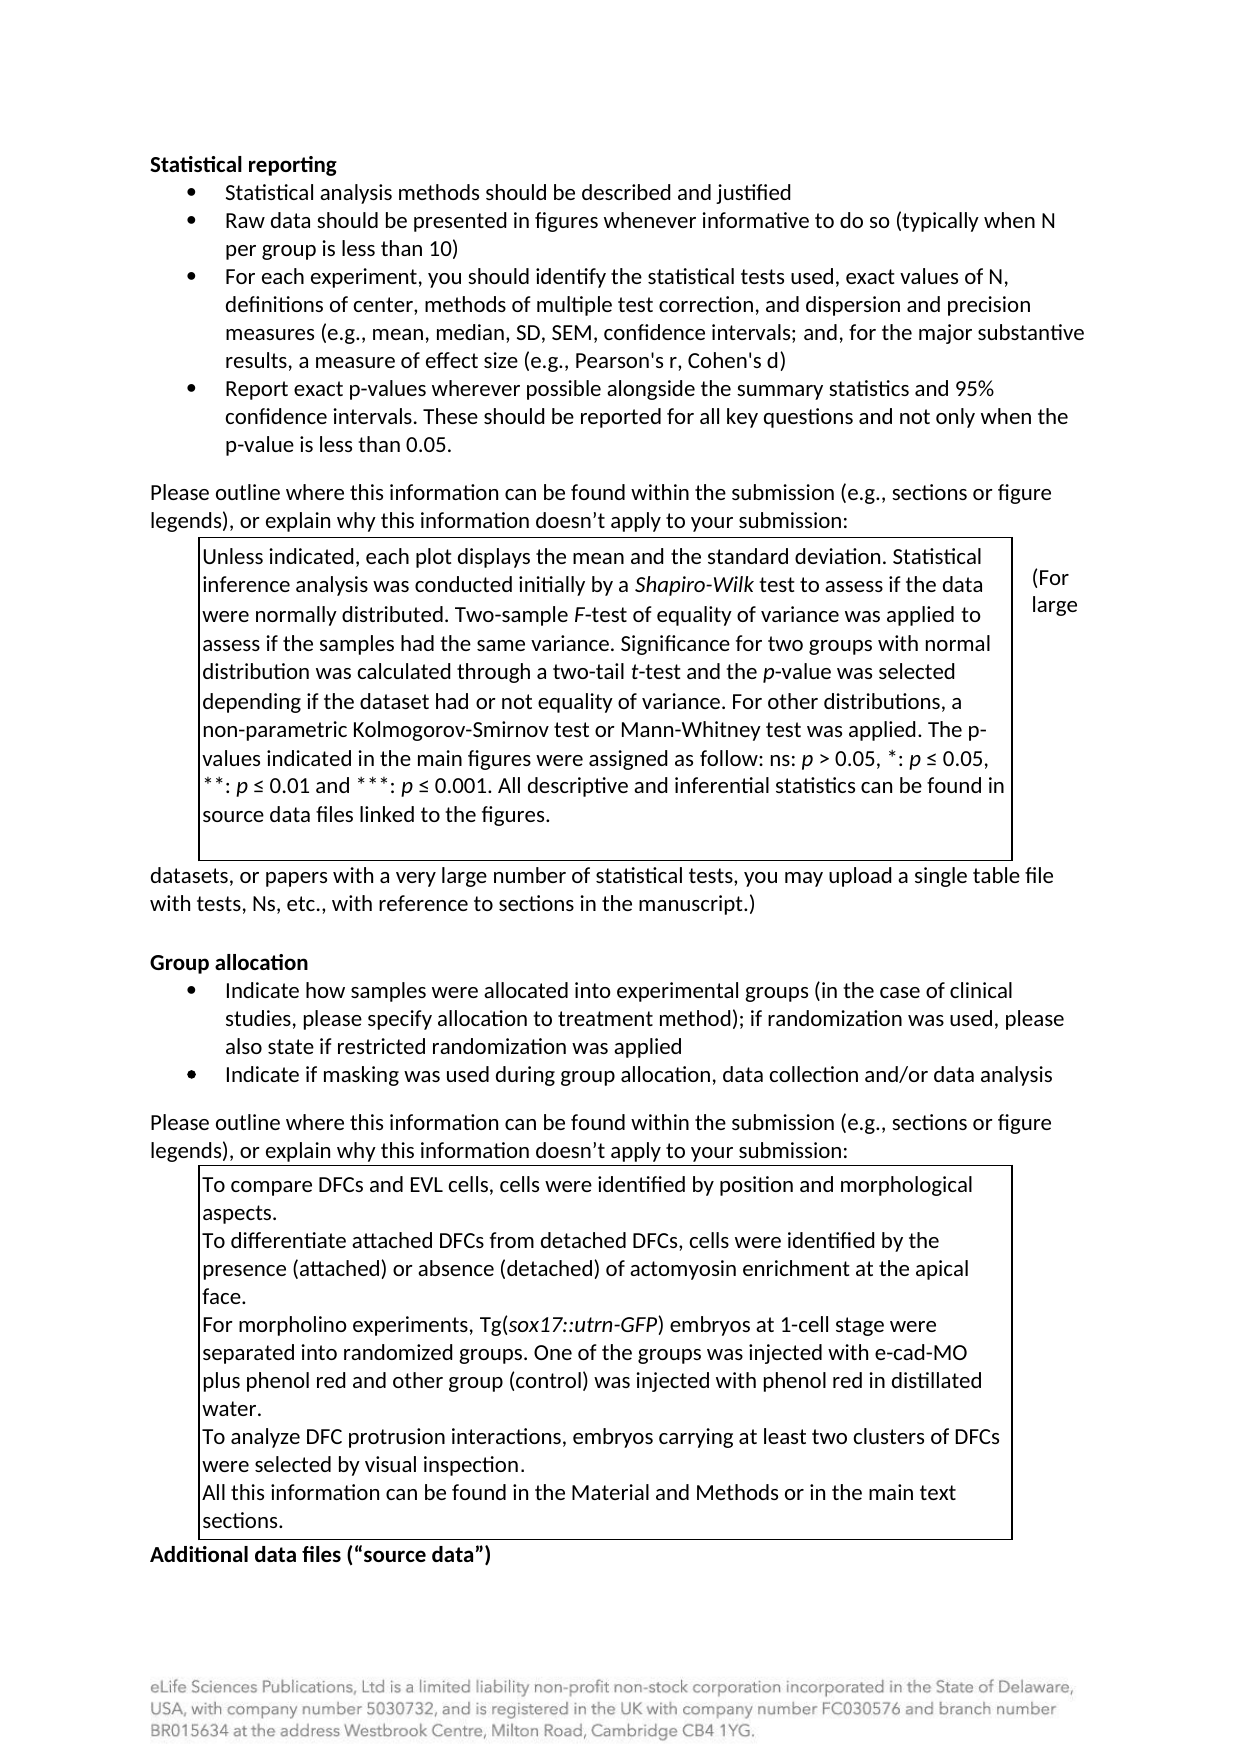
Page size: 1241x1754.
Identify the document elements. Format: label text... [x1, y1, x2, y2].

text To analyze DFC protrusion interactions, embryos carrying at least two clusters of DFCs were selected by visual inspection. [202, 1422, 1009, 1478]
list Statistical analysis methods should be described and justified [187, 178, 1090, 206]
list Indicate how samples were allocated into experimental groups (in the case of clinical studies, please specify allocation to treatment method); if randomization was used, please also state if restricted randomization was applied [187, 976, 1090, 1060]
list Raw data should be presented in figures whenever informative to do so (typically when N per group is less than 10) [187, 206, 1090, 262]
text All this information can be found in the Material and Methods or in the main text sections. [200, 1478, 1011, 1537]
list For each experiment, you should identify the statistical tests used, exact values of N, definitions of center, methods of multiple test correction, and dispersion and precision measures (e.g., mean, median, SD, SEM, confidence intervals; and, for the major substantive results, a measure of effect size (e.g., Pearson's r, Cohen's d) [187, 262, 1090, 374]
text To differentiate attached DFCs from detached DFCs, cells were identified by the presence (attached) or absence (detached) of actomyosin enrichment at the apical face. [202, 1226, 1009, 1310]
text Additional data files (“source data”) [150, 1195, 1090, 1568]
list Indicate if masking was used during group allocation, data collection and/or data analysis [187, 1060, 1090, 1088]
list Report exact p-values wherever possible alongside the summary statistics and 95% confidence intervals. These should be reported for all key questions and not only when the p-value is less than 0.05. [187, 374, 1090, 458]
picture [0, 1635, 1241, 1754]
text Group allocation [150, 948, 1090, 976]
text For morpholino experiments, Tg(sox17::utrn-GFP) embryos at 1-cell stage were separated into randomized groups. One of the groups was injected with e-cad-MO plus phenol red and other group (control) was injected with phenol red in distillated water. [202, 1310, 1009, 1422]
text Unless indicated, each plot displays the mean and the standard deviation. Statistical inference analysis was conducted initially by a Shapiro-Wilk test to assess if the data were normally distributed. Two-sample F-test of equality of variance was applied to assess if the samples had the same variance. Significance for two groups with normal distribution was calculated through a two-tail t-test and the p-value was selected depending if the dataset had or not equality of variance. For other distributions, a non-parametric Kolmogorov-Smirnov test or Mann-Whitney test was applied. The p-values indicated in the main figures were assigned as follow: ns: p > 0.05, *: p ≤ 0.05, **: p ≤ 0.01 and ***: p ≤ 0.001. All descriptive and inferential statistics can be found in source data files linked to the figures. [200, 540, 1011, 828]
text (For large datasets, or papers with a very large number of statistical tests, you may upload a single table file with tests, Ns, etc., with reference to sections in the manuscript.) [150, 563, 1090, 917]
text To compare DFCs and EVL cells, cells were identified by position and morphological aspects. [200, 1168, 1011, 1226]
text Statistical reporting [150, 150, 1090, 178]
